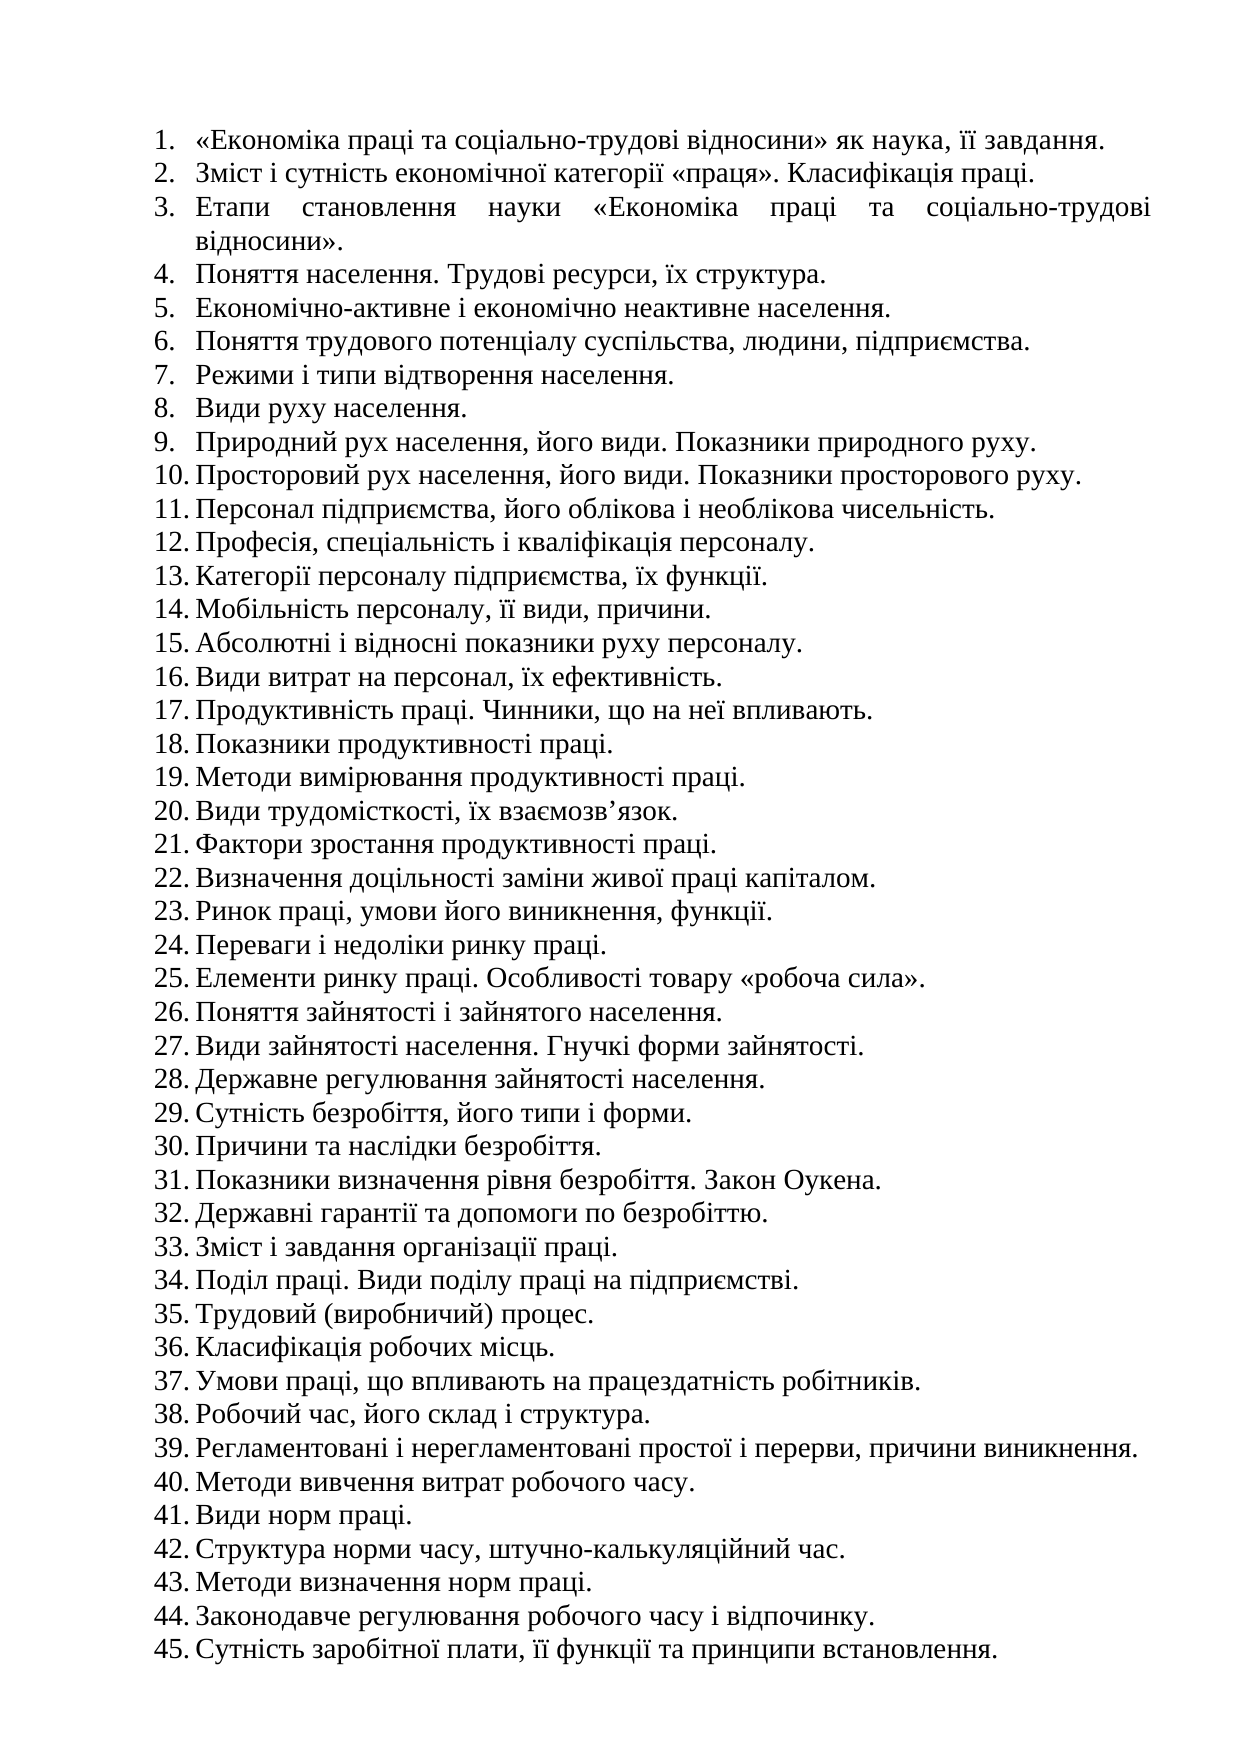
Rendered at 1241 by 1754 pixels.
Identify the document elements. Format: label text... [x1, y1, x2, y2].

list Фактори зростання продуктивності праці. [153, 826, 1152, 860]
list Показники продуктивності праці. [153, 726, 1152, 759]
list Показники визначення рівня безробіття. Закон Оукена. [153, 1162, 1152, 1195]
list Зміст і сутність економічної категорії «праця». Класифікація праці. [153, 156, 1152, 189]
list Категорії персоналу підприємства, їх функції. [153, 558, 1152, 592]
list Професія, спеціальність і кваліфікація персоналу. [153, 524, 1152, 558]
list Поняття зайнятості і зайнятого населення. [153, 994, 1152, 1028]
list Робочий час, його склад і структура. [153, 1397, 1152, 1430]
list «Економіка праці та соціально-трудові відносини» як наука, її завдання. [153, 122, 1152, 156]
list Визначення доцільності заміни живої праці капіталом. [153, 860, 1152, 893]
list Види трудомісткості, їх взаємозв’язок. [153, 793, 1152, 826]
list Трудовий (виробничий) процес. [153, 1296, 1152, 1329]
list Економічно-активне і економічно неактивне населення. [153, 290, 1152, 323]
list Структура норми часу, штучно-калькуляційний час. [153, 1531, 1152, 1564]
list Зміст і завдання організації праці. [153, 1229, 1152, 1262]
list Методи вимірювання продуктивності праці. [153, 759, 1152, 793]
list Види руху населення. [153, 390, 1152, 424]
list Причини та наслідки безробіття. [153, 1128, 1152, 1162]
list Елементи ринку праці. Особливості товару «робоча сила». [153, 961, 1152, 994]
list Поділ праці. Види поділу праці на підприємстві. [153, 1262, 1152, 1296]
list Режими і типи відтворення населення. [153, 357, 1152, 390]
list Державні гарантії та допомоги по безробіттю. [153, 1195, 1152, 1229]
list Персонал підприємства, його облікова і необлікова чисельність. [153, 491, 1152, 524]
list Абсолютні і відносні показники руху персоналу. [153, 625, 1152, 659]
list Етапи становлення науки «Економіка праці та соціально-трудові відносини». [153, 189, 1152, 256]
list Поняття трудового потенціалу суспільства, людини, підприємства. [153, 323, 1152, 357]
list Продуктивність праці. Чинники, що на неї впливають. [153, 692, 1152, 726]
list Методи вивчення витрат робочого часу. [153, 1464, 1152, 1497]
list Переваги і недоліки ринку праці. [153, 927, 1152, 961]
list Природний рух населення, його види. Показники природного руху. [153, 424, 1152, 457]
list Законодавче регулювання робочого часу і відпочинку. [153, 1598, 1152, 1631]
list Державне регулювання зайнятості населення. [153, 1061, 1152, 1095]
list Мобільність персоналу, її види, причини. [153, 592, 1152, 625]
list Класифікація робочих місць. [153, 1329, 1152, 1363]
list Сутність заробітної плати, її функції та принципи встановлення. [153, 1631, 1152, 1665]
list Сутність безробіття, його типи і форми. [153, 1095, 1152, 1128]
list Види витрат на персонал, їх ефективність. [153, 659, 1152, 692]
list Види норм праці. [153, 1497, 1152, 1531]
list Регламентовані і нерегламентовані простої і перерви, причини виникнення. [153, 1430, 1152, 1464]
list Поняття населення. Трудові ресурси, їх структура. [153, 256, 1152, 290]
list Просторовий рух населення, його види. Показники просторового руху. [153, 457, 1152, 491]
list Умови праці, що впливають на працездатність робітників. [153, 1363, 1152, 1397]
list Ринок праці, умови його виникнення, функції. [153, 893, 1152, 927]
list Види зайнятості населення. Гнучкі форми зайнятості. [153, 1028, 1152, 1061]
list Методи визначення норм праці. [153, 1564, 1152, 1598]
